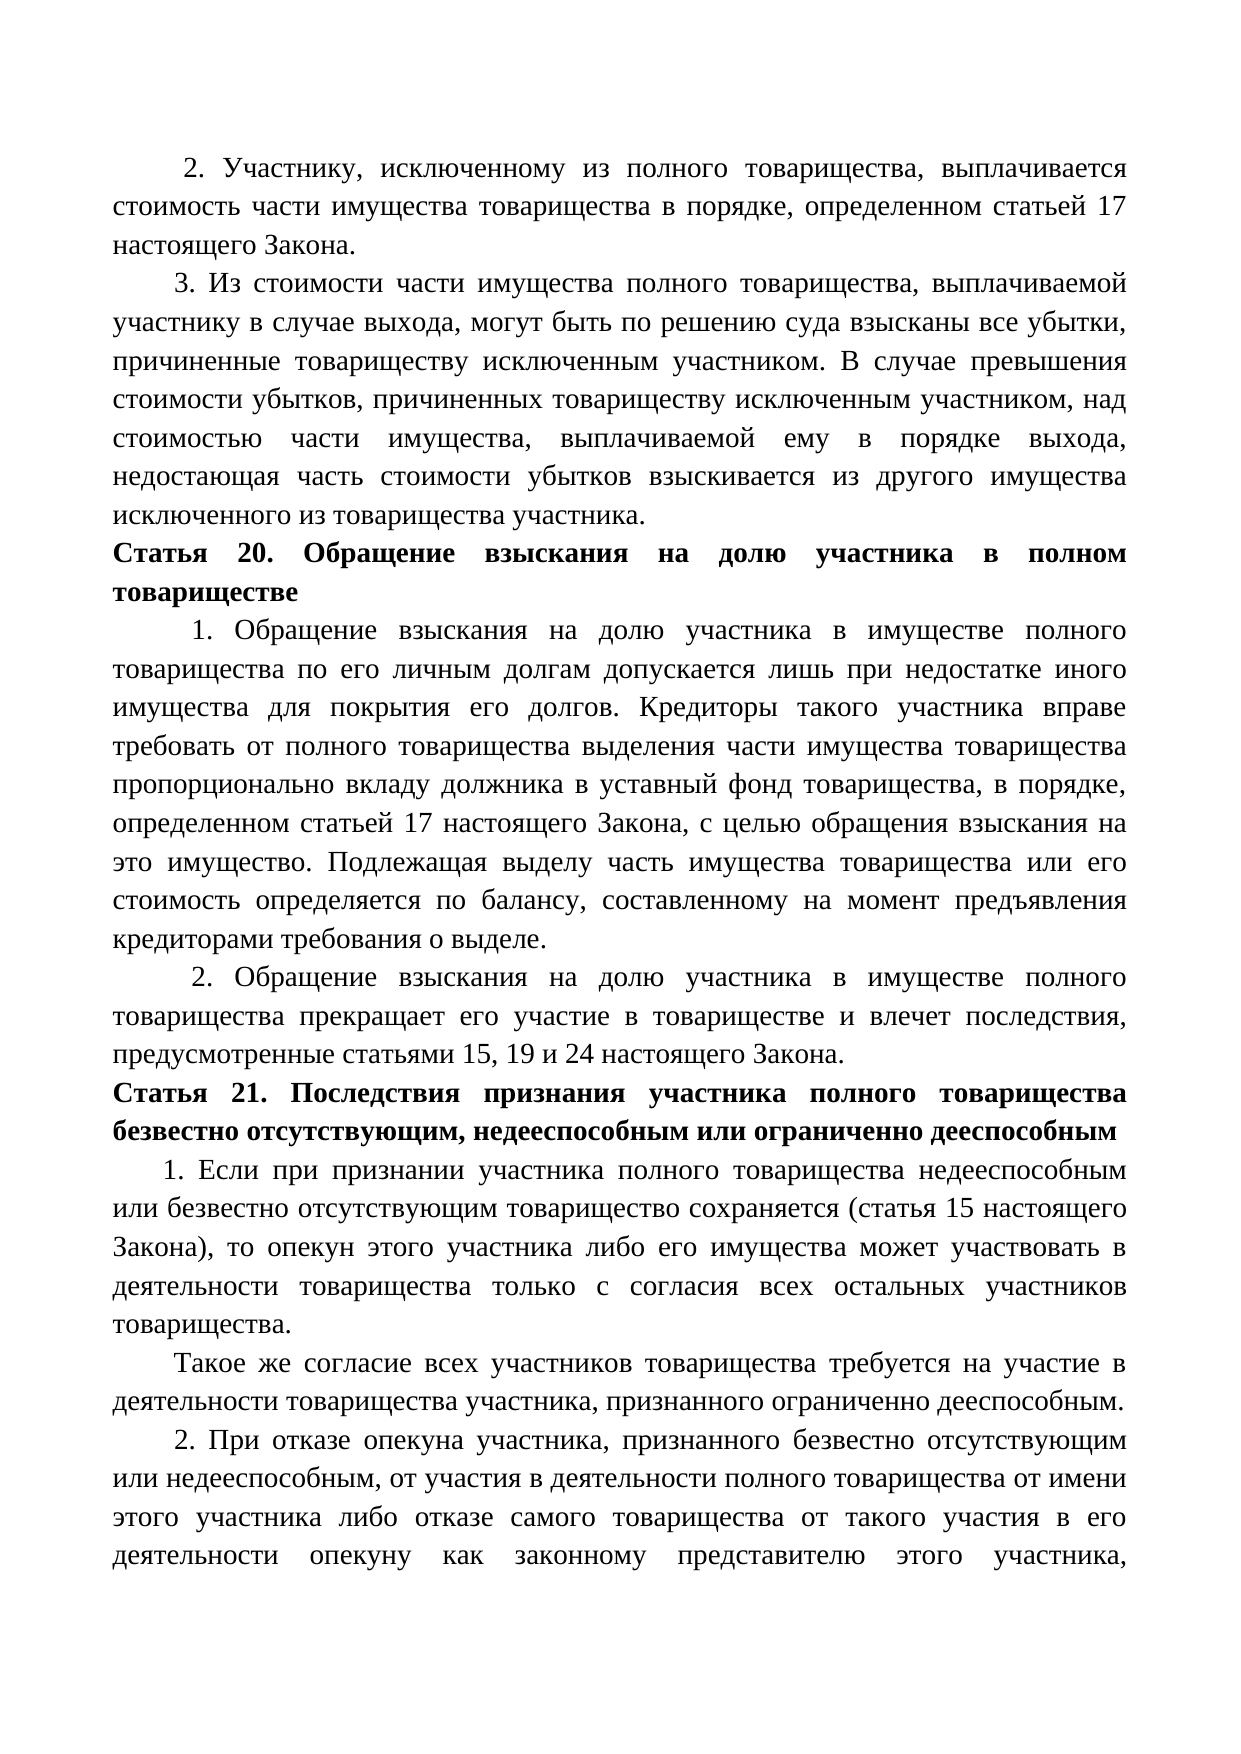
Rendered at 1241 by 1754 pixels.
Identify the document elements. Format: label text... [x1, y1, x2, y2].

text Статья 21. Последствия признания участника полного товарищества безвестно отсутствующим, недееспособным или ограниченно дееспособным [112, 1075, 1128, 1147]
text 2. Обращение взыскания на долю участника в имуществе полного товарищества прекращает его участие в товариществе и влечет последствия, предусмотренные статьями 15, 19 и 24 настоящего Закона. [112, 959, 1128, 1070]
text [112, 1422, 1128, 1571]
text 3. Из стоимости части имущества полного товарищества, выплачиваемой участнику в случае выхода, могут быть по решению суда взысканы все убытки, причиненные товариществу исключенным участником. В случае превышения стоимости убытков, причиненных товариществу исключенным участником, над стоимостью части имущества, выплачиваемой ему в порядке выхода, недостающая часть стоимости убытков взыскивается из другого имущества исключенного из товарищества участника. [112, 266, 1128, 530]
text Статья 20. Обращение взыскания на долю участника в полном товариществе [112, 535, 1128, 607]
text 2. Участнику, исключенному из полного товарищества, выплачивается стоимость части имущества товарищества в порядке, определенном статьей 17 настоящего Закона. [112, 150, 1128, 261]
text 1. Если при признании участника полного товарищества недееспособным или безвестно отсутствующим товарищество сохраняется (статья 15 настоящего Закона), то опекун этого участника либо его имущества может участвовать в деятельности товарищества только с согласия всех остальных участников товарищества. [112, 1152, 1128, 1340]
text 1. Обращение взыскания на долю участника в имуществе полного товарищества по его личным долгам допускается лишь при недостатке иного имущества для покрытия его долгов. Кредиторы такого участника вправе требовать от полного товарищества выделения части имущества товарищества пропорционально вкладу должника в уставный фонд товарищества, в порядке, определенном статьей 17 настоящего Закона, с целью обращения взыскания на это имущество. Подлежащая выделу часть имущества товарищества или его стоимость определяется по балансу, составленному на момент предъявления кредиторами требования о выделе. [112, 612, 1128, 954]
text Такое же согласие всех участников товарищества требуется на участие в деятельности товарищества участника, признанного ограниченно дееспособным. [112, 1345, 1128, 1417]
